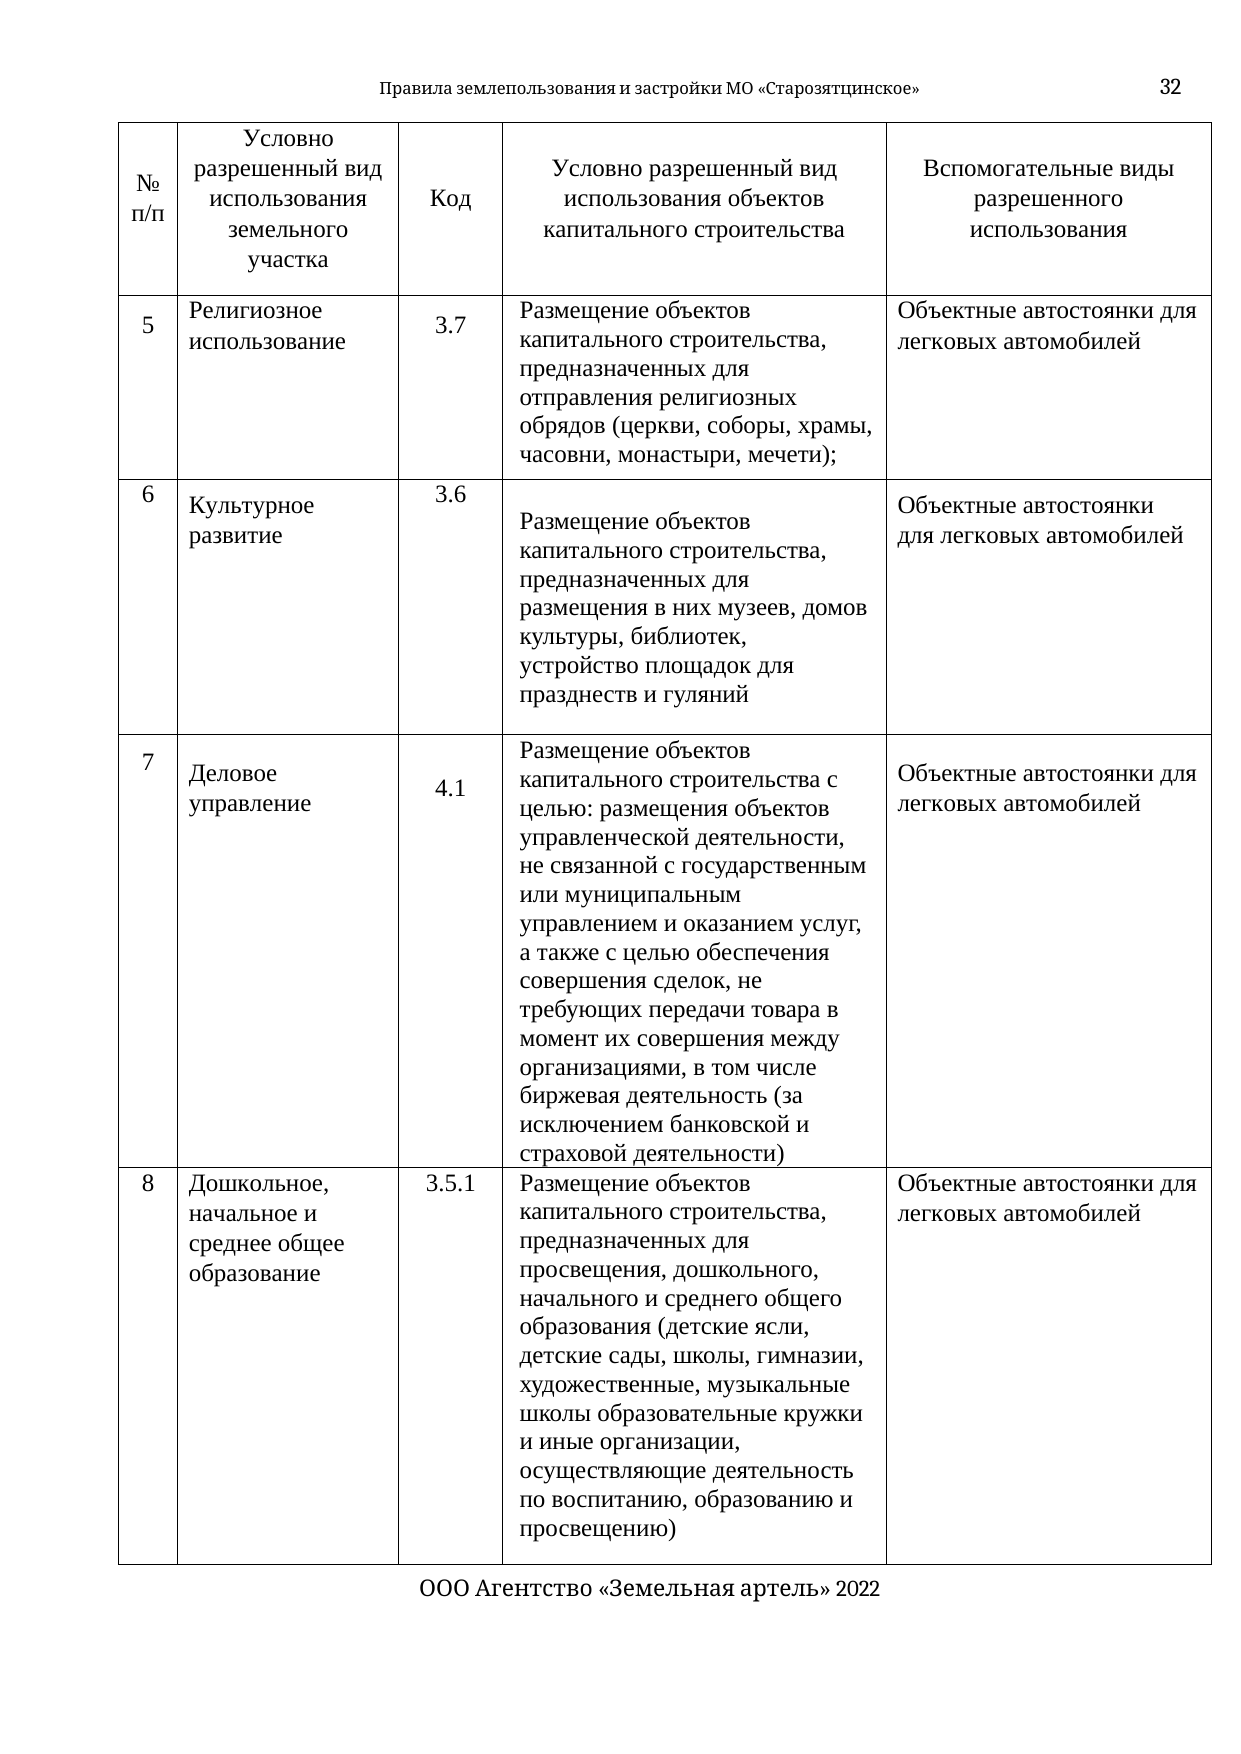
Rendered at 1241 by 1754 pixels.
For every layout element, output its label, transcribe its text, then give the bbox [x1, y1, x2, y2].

table_cell 3.5.1 [399, 1168, 502, 1563]
table_cell Объектные автостоянки для легковых автомобилей [887, 296, 1211, 478]
table_cell 5 [119, 296, 177, 478]
table_cell Размещение объектов капитального строительства с целью: размещения объектов управленческой деятельности, не связанной с государственным или муниципальным управлением и оказанием услуг, а также с целью обеспечения совершения сделок, не требующих передачи товара в момент их совершения между организациями, в том числе биржевая деятельность (за исключением банковской и страховой деятельности) [503, 735, 886, 1167]
table_cell Объектные автостоянки для легковых автомобилей [887, 735, 1211, 1167]
table_cell Деловое управление [178, 735, 398, 1167]
table_cell 3.6 [399, 480, 502, 734]
table_header Код [399, 123, 502, 294]
table_header Условно разрешенный вид использования земельного участка [178, 123, 398, 294]
table_cell Объектные автостоянки для легковых автомобилей [887, 1168, 1211, 1563]
table_cell Культурное развитие [178, 480, 398, 734]
table_cell 8 [119, 1168, 177, 1563]
table_header Условно разрешенный вид использования объектов капитального строительства [503, 123, 886, 294]
table_cell 6 [119, 480, 177, 734]
table_header № п/п [119, 123, 177, 294]
table_cell Дошкольное, начальное и среднее общее образование [178, 1168, 398, 1563]
table_cell 4.1 [399, 735, 502, 1167]
table_cell Размещение объектов капитального строительства, предназначенных для отправления религиозных обрядов (церкви, соборы, храмы, часовни, монастыри, мечети); [503, 296, 886, 478]
table_cell Религиозное использование [178, 296, 398, 478]
table_cell Объектные автостоянки для легковых автомобилей [887, 480, 1211, 734]
table_cell 7 [119, 735, 177, 1167]
table_header Вспомогательные виды разрешенного использования [887, 123, 1211, 294]
table_cell 3.7 [399, 296, 502, 478]
table_cell Размещение объектов капитального строительства, предназначенных для размещения в них музеев, домов культуры, библиотек, устройство площадок для празднеств и гуляний [503, 480, 886, 734]
